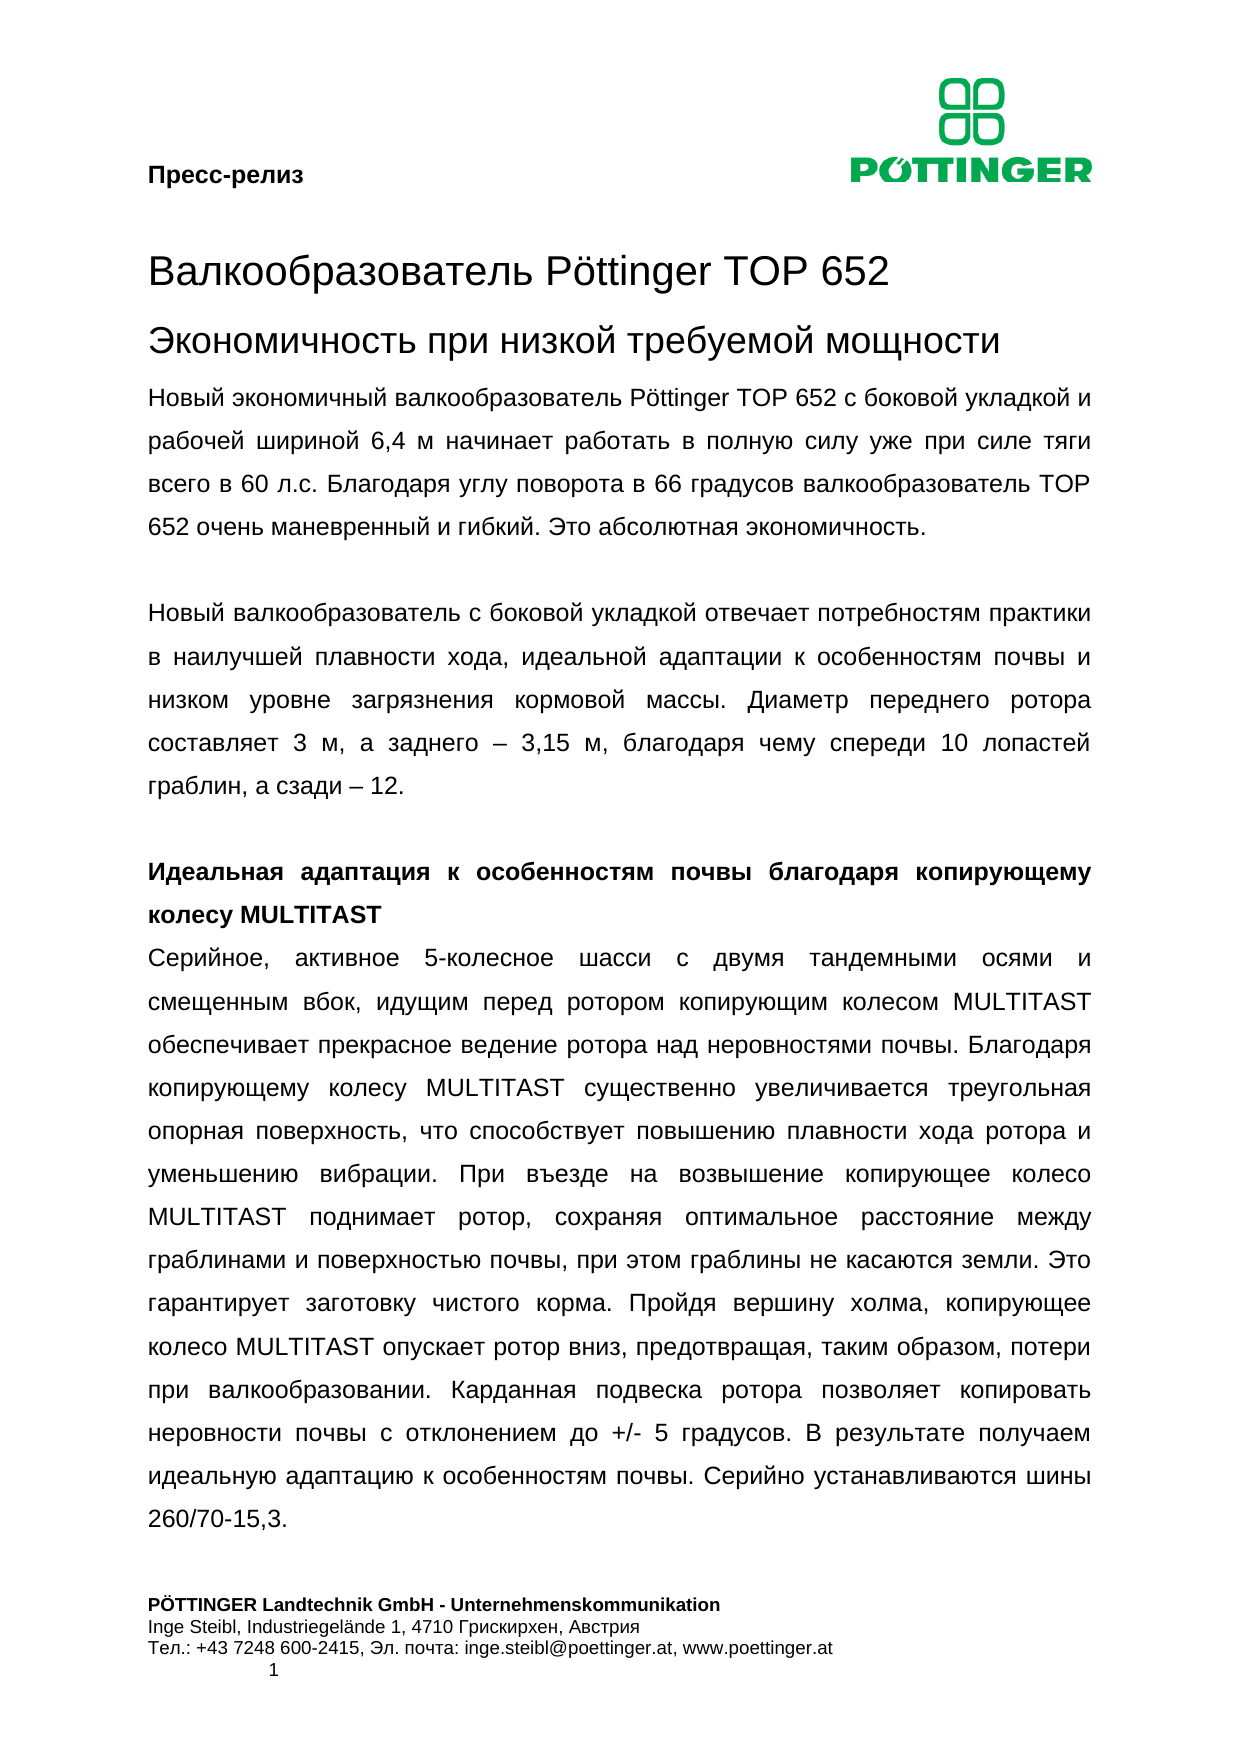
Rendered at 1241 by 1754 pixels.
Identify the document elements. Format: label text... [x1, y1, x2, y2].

text Экономичность при низкой требуемой мощности [148, 318, 1093, 361]
picture [850, 78, 1093, 181]
text Новый валкообразователь с боковой укладкой отвечает потребностям практики в наилучшей плавности хода, идеальной адаптации к особенностям почвы и низком уровне загрязнения кормовой массы. Диаметр переднего ротора составляет 3 м, а заднего – 3,15 м, благодаря чему спереди 10 лопастей граблин, а сзади – 12. [148, 598, 1093, 799]
text Новый экономичный валкообразователь Pöttinger TOP 652 с боковой укладкой и рабочей шириной 6,4 м начинает работать в полную силу уже при силе тяги всего в 60 л.с. Благодаря углу поворота в 66 градусов валкообразователь TOP 652 очень маневренный и гибкий. Это абсолютная экономичность. [148, 383, 1093, 541]
text Валкообразователь Pöttinger TOP 652 [148, 246, 1093, 294]
text Серийное, активное 5-колесное шасси с двумя тандемными осями и смещенным вбок, идущим перед ротором копирующим колесом MULTITAST обеспечивает прекрасное ведение ротора над неровностями почвы. Благодаря копирующему колесу MULTITAST существенно увеличивается треугольная опорная поверхность, что способствует повышению плавности хода ротора и уменьшению вибрации. При въезде на возвышение копирующее колесо MULTITAST поднимает ротор, сохраняя оптимальное расстояние между граблинами и поверхностью почвы, при этом граблины не касаются земли. Это гарантирует заготовку чистого корма. Пройдя вершину холма, копирующее колесо MULTITAST опускает ротор вниз, предотвращая, таким образом, потери при валкообразовании. Карданная подвеска ротора позволяет копировать неровности почвы с отклонением до +/- 5 градусов. В результате получаем идеальную адаптацию к особенностям почвы. Серийно устанавливаются шины 260/70-15,3. [148, 943, 1093, 1533]
text Идеальная адаптация к особенностям почвы благодаря копирующему колесу MULTITAST [148, 857, 1093, 929]
